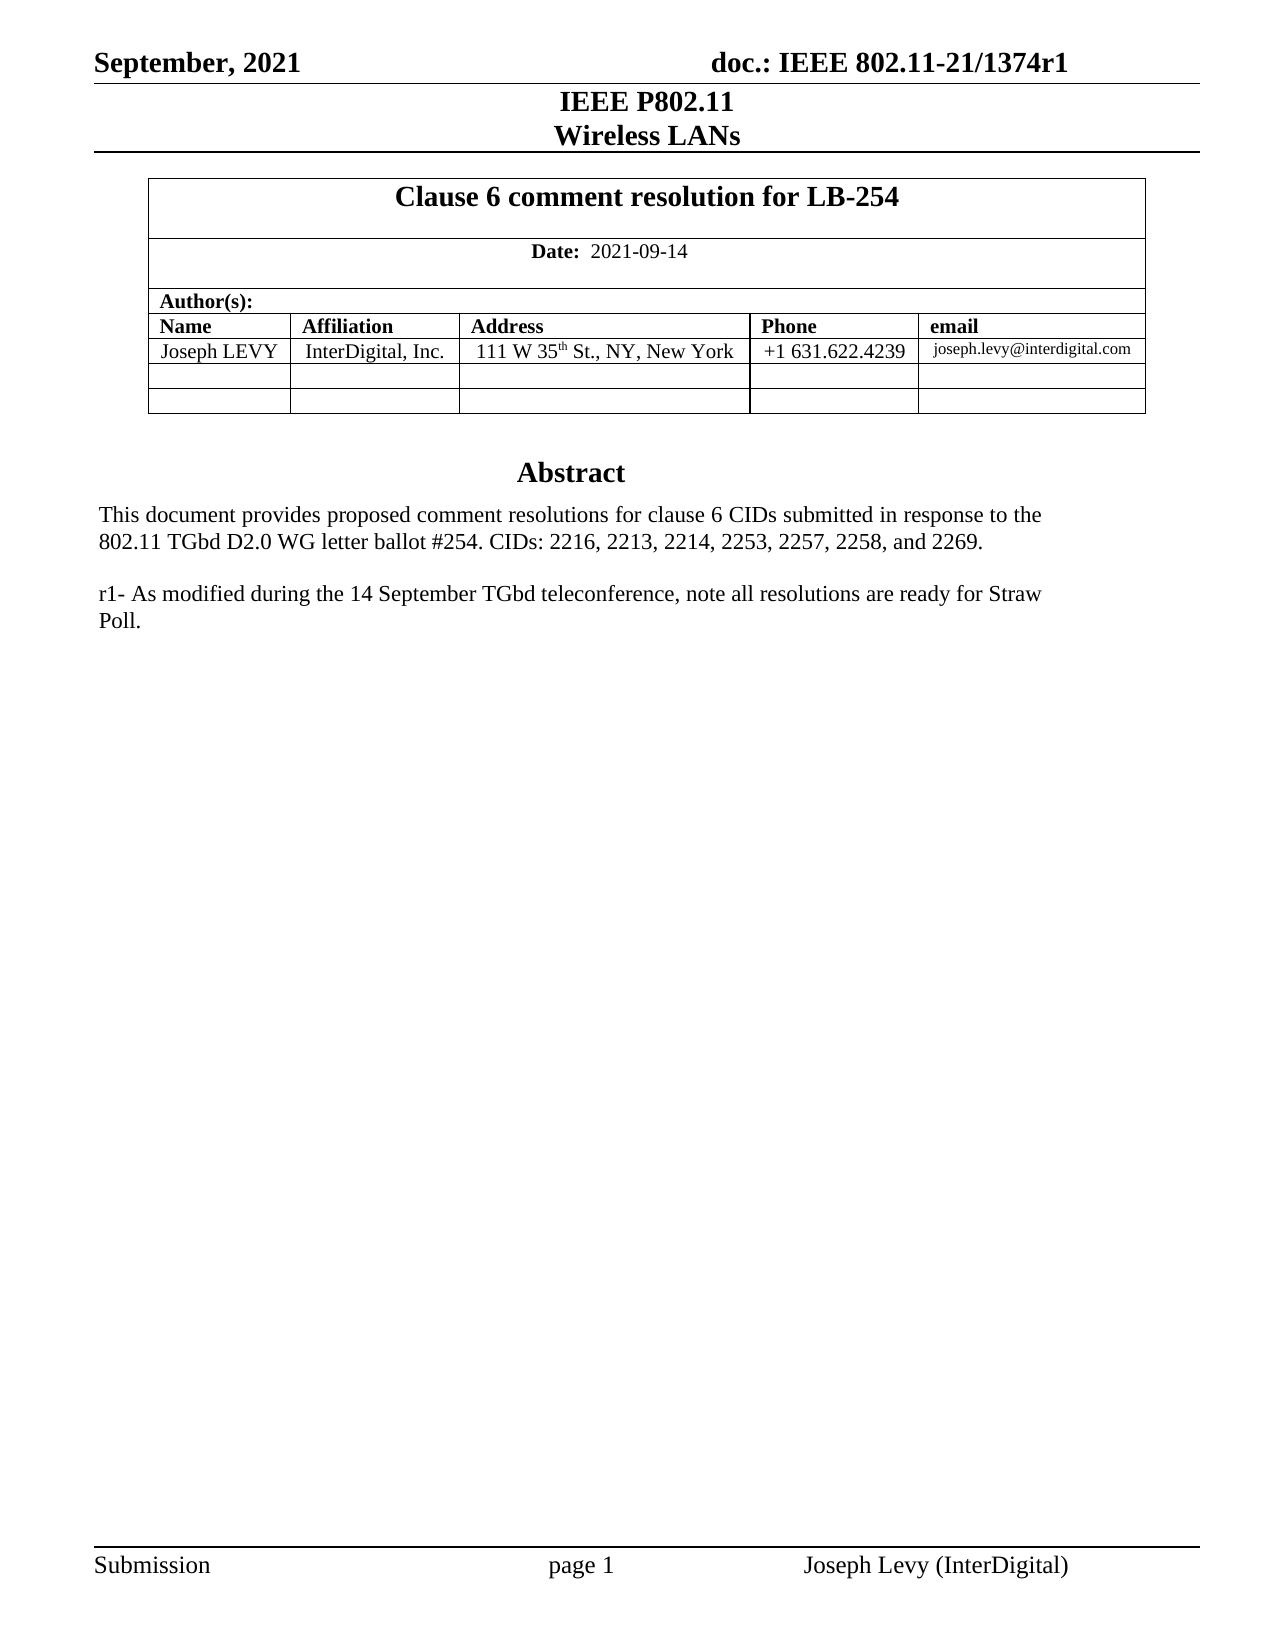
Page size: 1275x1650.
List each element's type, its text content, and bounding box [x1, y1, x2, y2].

table_header Clause 6 comment resolution for LB-254 [149, 179, 1145, 237]
table_cell [149, 364, 290, 388]
table_cell InterDigital, Inc. [291, 339, 459, 363]
table_cell joseph.levy@interdigital.com [919, 339, 1145, 363]
table_cell [291, 364, 459, 388]
table_cell email [919, 314, 1145, 338]
table_cell [751, 389, 918, 413]
table_cell Joseph LEVY [149, 339, 290, 363]
table_cell Affiliation [291, 314, 459, 338]
table_cell [149, 389, 290, 413]
table_cell [460, 389, 749, 413]
table_cell Name [149, 314, 290, 338]
table_cell Date: 2021-09-14 [149, 239, 1145, 288]
table_cell [460, 364, 749, 388]
text IEEE P802.11 Wireless LANs [94, 84, 1200, 151]
table_cell 111 W 35th St., NY, New York [460, 339, 749, 363]
table_cell [291, 389, 459, 413]
table_cell [919, 389, 1145, 413]
table_cell [919, 364, 1145, 388]
table_cell Author(s): [149, 289, 1145, 313]
table_cell Address [460, 314, 749, 338]
table_cell +1 631.622.4239 [751, 339, 918, 363]
table_cell Phone [751, 314, 918, 338]
table_cell [751, 364, 918, 388]
